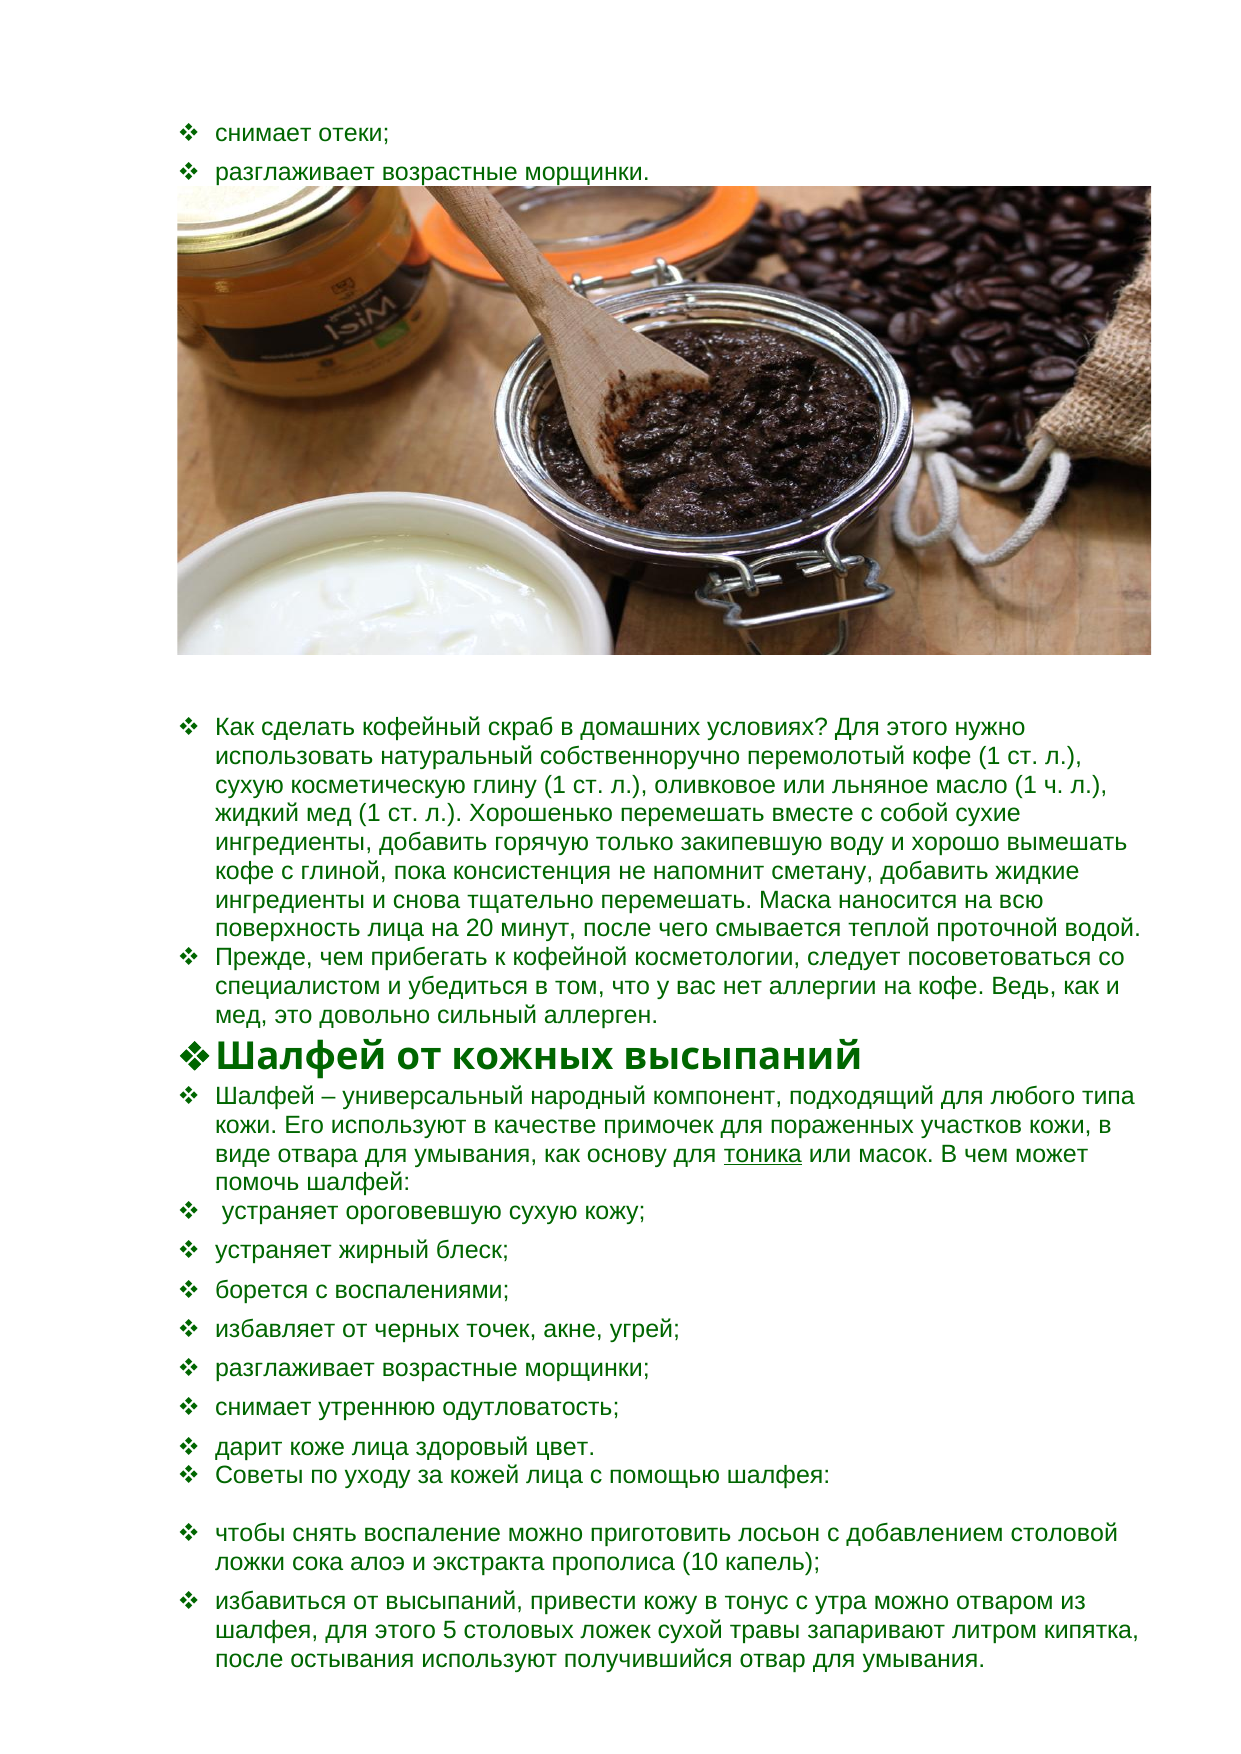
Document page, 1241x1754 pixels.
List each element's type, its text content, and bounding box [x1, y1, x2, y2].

list снимает отеки; [177, 118, 1152, 147]
list разглаживает возрастные морщинки; [177, 1353, 1152, 1382]
list чтобы снять воспаление можно приготовить лосьон с добавлением столовой ложки сока алоэ и экстракта прополиса (10 капель); [177, 1518, 1152, 1576]
list разглаживает возрастные морщинки. [177, 157, 1152, 186]
list Советы по уходу за кожей лица с помощью шалфея: [177, 1461, 1152, 1489]
list Шалфей от кожных высыпаний [177, 1028, 1152, 1081]
list дарит коже лица здоровый цвет. [177, 1432, 1152, 1461]
list избавиться от высыпаний, привести кожу в тонус с утра можно отваром из шалфея, для этого 5 столовых ложек сухой травы запаривают литром кипятка, после остывания используют получившийся отвар для умывания. [177, 1586, 1152, 1672]
list снимает утреннюю одутловатость; [177, 1392, 1152, 1421]
list Шалфей – универсальный народный компонент, подходящий для любого типа кожи. Его используют в качестве примочек для пораженных участков кожи, в виде отвара для умывания, как основу для тоника или масок. В чем может помочь шалфей: [177, 1081, 1152, 1196]
list борется с воспалениями; [177, 1274, 1152, 1303]
list Прежде, чем прибегать к кофейной косметологии, следует посоветоваться со специалистом и убедиться в том, что у вас нет аллергии на кофе. Ведь, как и мед, это довольно сильный аллерген. [177, 942, 1152, 1028]
list Как сделать кофейный скраб в домашних условиях? Для этого нужно использовать натуральный собственноручно перемолотый кофе (1 ст. л.), сухую косметическую глину (1 ст. л.), оливковое или льняное масло (1 ч. л.), жидкий мед (1 ст. л.). Хорошенько перемешать вместе с собой сухие ингредиенты, добавить горячую только закипевшую воду и хорошо вымешать кофе с глиной, пока консистенция не напомнит сметану, добавить жидкие ингредиенты и снова тщательно перемешать. Маска наносится на всю поверхность лица на 20 минут, после чего смывается теплой проточной водой. [177, 712, 1152, 942]
list устраняет жирный блеск; [177, 1235, 1152, 1264]
list избавляет от черных точек, акне, угрей; [177, 1314, 1152, 1343]
picture [177, 186, 1152, 655]
list устраняет ороговевшую сухую кожу; [177, 1196, 1152, 1225]
